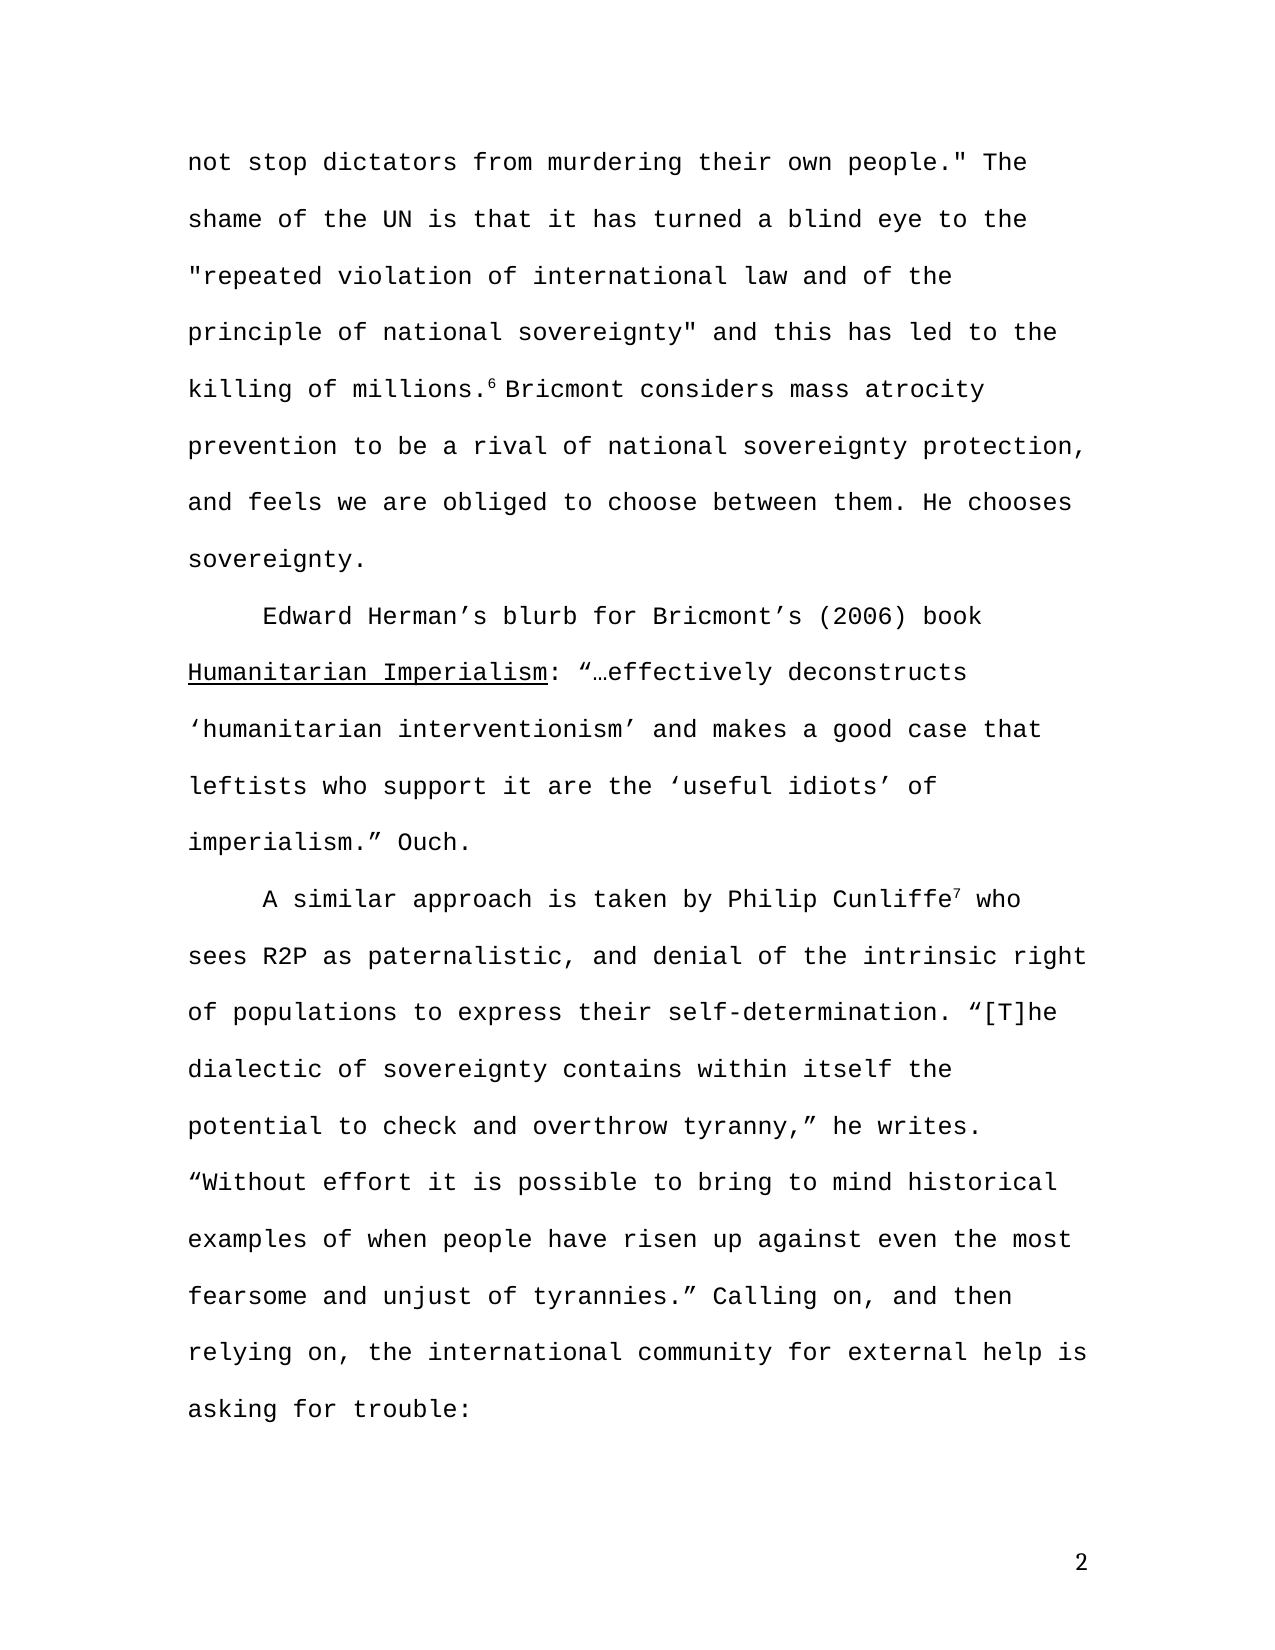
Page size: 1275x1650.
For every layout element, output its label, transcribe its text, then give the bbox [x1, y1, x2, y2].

text Edward Herman’s blurb for Bricmont’s (2006) book Humanitarian Imperialism: “…effectively deconstructs ‘humanitarian interventionism’ and makes a good case that leftists who support it are the ‘useful idiots’ of imperialism.” Ouch. [187, 603, 1087, 858]
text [187, 150, 1087, 575]
text A similar approach is taken by Philip Cunliffe who sees R2P as paternalistic, and denial of the intrinsic right of populations to express their self-determination. “[T]he dialectic of sovereignty contains within itself the potential to check and overthrow tyranny,” he writes. “Without effort it is possible to bring to mind historical examples of when people have risen up against even the most fearsome and unjust of tyrannies.” Calling on, and then relying on, the international community for external help is asking for trouble: [187, 887, 1087, 1425]
